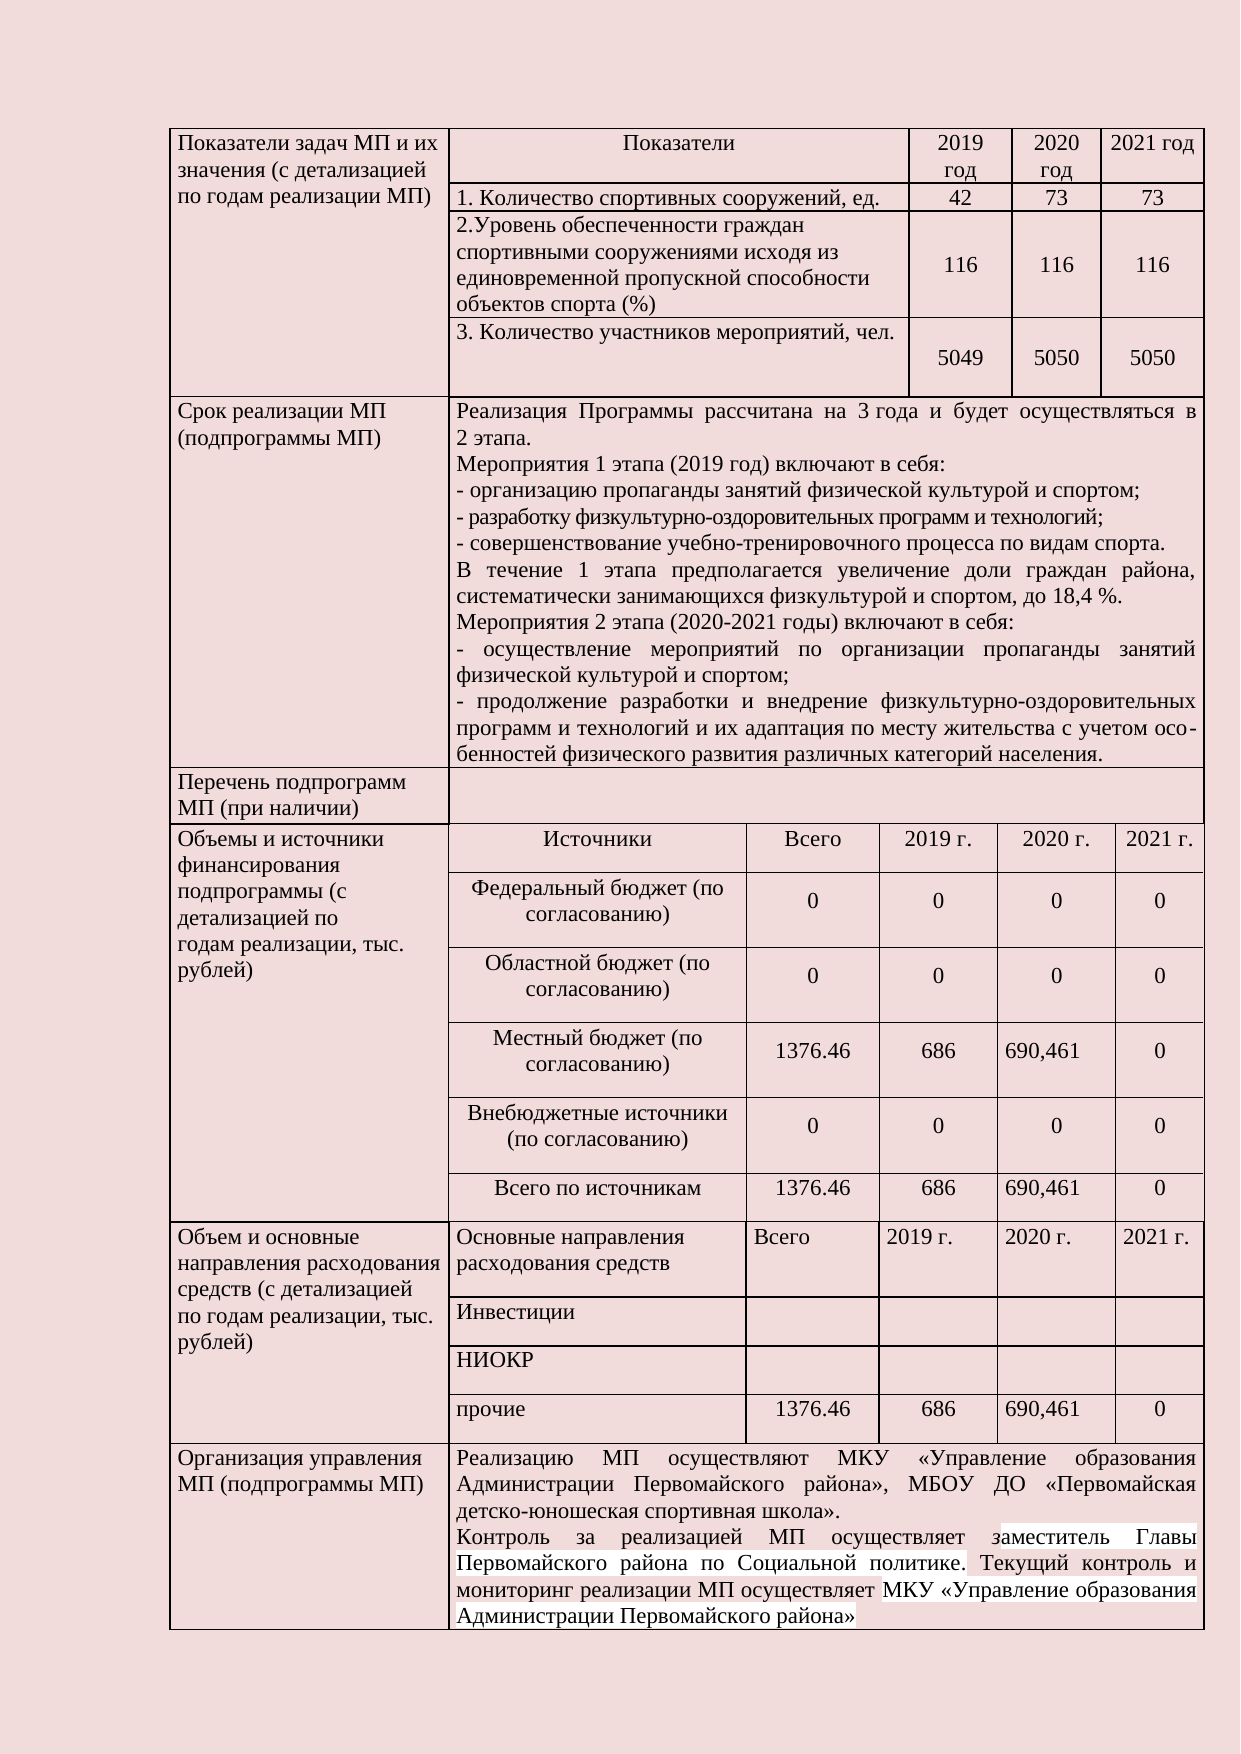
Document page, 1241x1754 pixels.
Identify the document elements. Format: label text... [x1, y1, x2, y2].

table_cell [880, 1347, 997, 1394]
table_cell 2019 г. [880, 824, 997, 872]
table_cell Инвестиции [450, 1298, 745, 1345]
table_cell [1116, 1347, 1203, 1394]
table_cell Организация управления МП (подпрограммы МП) [171, 1444, 448, 1628]
table_cell 690,461 [998, 1174, 1115, 1221]
table_cell 0 [1116, 1097, 1204, 1172]
table_cell 0 [880, 948, 997, 1022]
table_cell 686 [880, 1395, 997, 1442]
table_cell НИОКР [450, 1347, 745, 1394]
table_cell 0 [1116, 1395, 1203, 1442]
table_cell 2021 г. [1116, 1222, 1203, 1296]
table_cell 0 [747, 873, 879, 947]
table_cell 2.Уровень обеспеченности граждан спортивными сооружениями исходя из единовременной пропускной способности объектов спорта (%) [450, 212, 908, 317]
table_cell [998, 1298, 1115, 1345]
table_cell [450, 768, 1203, 823]
table_cell 73 [1013, 184, 1100, 210]
table_cell 2020 год [1013, 129, 1100, 182]
table_cell [747, 1347, 878, 1394]
table_cell 0 [880, 873, 997, 947]
table_cell 1376.46 [747, 1395, 878, 1442]
table_cell 690,461 [998, 1395, 1115, 1442]
table_cell 116 [1013, 212, 1100, 317]
table_cell Всего [747, 1222, 878, 1296]
table_cell 2021 г. [1116, 824, 1204, 872]
table_cell [998, 1347, 1115, 1394]
table_cell 0 [1116, 1173, 1204, 1221]
table_cell 0 [747, 948, 879, 1022]
table_cell Федеральный бюджет (по согласованию) [449, 873, 746, 947]
table_cell 2021 год [1102, 129, 1203, 182]
table_cell 690,461 [998, 1023, 1115, 1097]
table_cell 0 [998, 873, 1115, 947]
table_cell 0 [998, 948, 1115, 1022]
table_cell Перечень подпрограмм МП (при наличии) [171, 768, 448, 823]
table_cell 116 [1102, 212, 1203, 317]
table_cell 0 [998, 1098, 1115, 1172]
table_cell 0 [1116, 947, 1204, 1022]
table_cell 2020 г. [998, 824, 1115, 872]
table_cell 686 [880, 1023, 997, 1097]
table_cell Показатели задач МП и их значения (с детализацией по годам реализации МП) [171, 129, 448, 396]
table_cell 116 [910, 212, 1011, 317]
table_cell Местный бюджет (по согласованию) [449, 1023, 746, 1097]
table_cell 686 [880, 1174, 997, 1221]
table_cell Всего [747, 824, 879, 872]
table_cell 2020 г. [998, 1222, 1115, 1296]
table_cell Показатели [450, 129, 908, 182]
table_cell 0 [1116, 1022, 1204, 1097]
table_cell 1376.46 [747, 1174, 879, 1221]
table_cell [1116, 1298, 1203, 1345]
table_cell прочие [450, 1395, 745, 1442]
table_cell Объемы и источники финансирования подпрограммы (с детализацией по годам реализации, тыс. рублей) [171, 825, 448, 1221]
table_cell 0 [747, 1098, 879, 1172]
table_cell 2019 г. [880, 1222, 997, 1296]
table_cell Основные направления расходования средств [450, 1222, 745, 1296]
table_cell 1. Количество спортивных сооружений, ед. [450, 184, 908, 210]
table_cell [880, 1298, 997, 1345]
table_cell Реализацию МП осуществляют МКУ «Управление образования Администрации Первомайского района», МБОУ ДО «Первомайская детско-юношеская спортивная школа». Контроль за реализацией МП осуществляет заместитель Главы Первомайского района по Социальной политике. Текущий контроль и мониторинг реализации МП осуществляет МКУ «Управление образования Администрации Первомайского района» [450, 1444, 1203, 1628]
table_cell Срок реализации МП (подпрограммы МП) [171, 397, 448, 766]
table_cell 5050 [1102, 318, 1203, 396]
table_cell Внебюджетные источники (по согласованию) [449, 1098, 746, 1172]
table_cell Областной бюджет (по согласованию) [449, 948, 746, 1022]
table_cell 42 [910, 184, 1011, 210]
table_cell 73 [1102, 184, 1203, 210]
table_cell 5049 [910, 318, 1011, 396]
table_cell 0 [1116, 872, 1204, 947]
table_cell Реализация Программы рассчитана на 3 года и будет осуществляться в 2 этапа. Мероприятия 1 этапа (2019 год) включают в себя: - организацию пропаганды занятий физической культурой и спортом; - разработку физкультурно-оздоровительных программ и технологий; - совершенствование учебно-тренировочного процесса по видам спорта. В течение 1 этапа предполагается увеличение доли граждан района, систематически занимающихся физкультурой и спортом, до 18,4 %. Мероприятия 2 этапа (2020-2021 годы) включают в себя: - осуществление мероприятий по организации пропаганды занятий физической культурой и спортом; - продолжение разработки и внедрение физкультурно-оздоровительных программ и технологий и их адаптация по месту жительства с учетом особенностей физического развития различных категорий населения. [450, 398, 1203, 766]
table_cell 2019 год [910, 129, 1011, 182]
table_cell 3. Количество участников мероприятий, чел. [450, 318, 908, 396]
table_cell 0 [880, 1098, 997, 1172]
table_cell Источники [449, 824, 746, 872]
table_cell 5050 [1013, 318, 1100, 396]
table_cell [747, 1298, 878, 1345]
table_cell Объем и основные направления расходования средств (с детализацией по годам реализации, тыс. рублей) [171, 1223, 448, 1442]
table_cell Всего по источникам [449, 1174, 746, 1221]
table_cell 1376.46 [747, 1023, 879, 1097]
